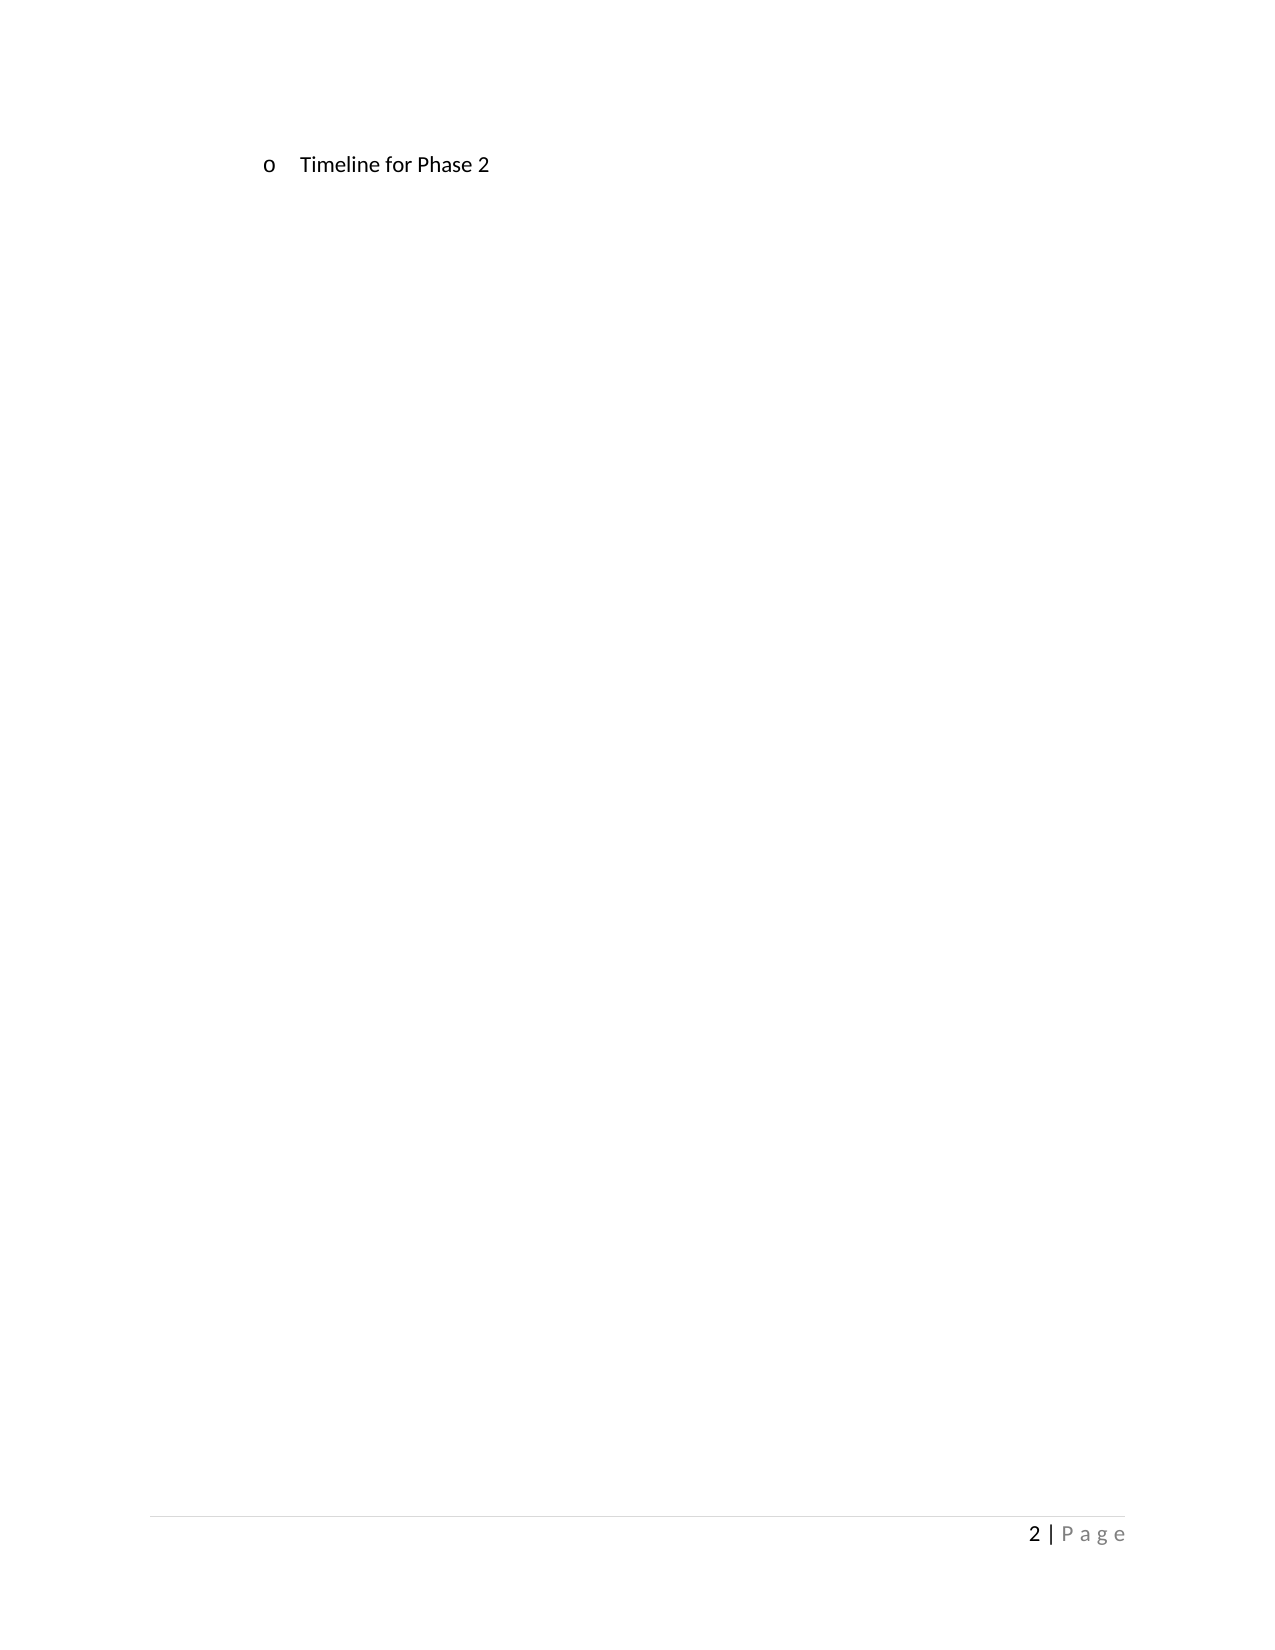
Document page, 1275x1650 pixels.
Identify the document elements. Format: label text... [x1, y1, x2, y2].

list Timeline for Phase 2 [262, 150, 1125, 179]
